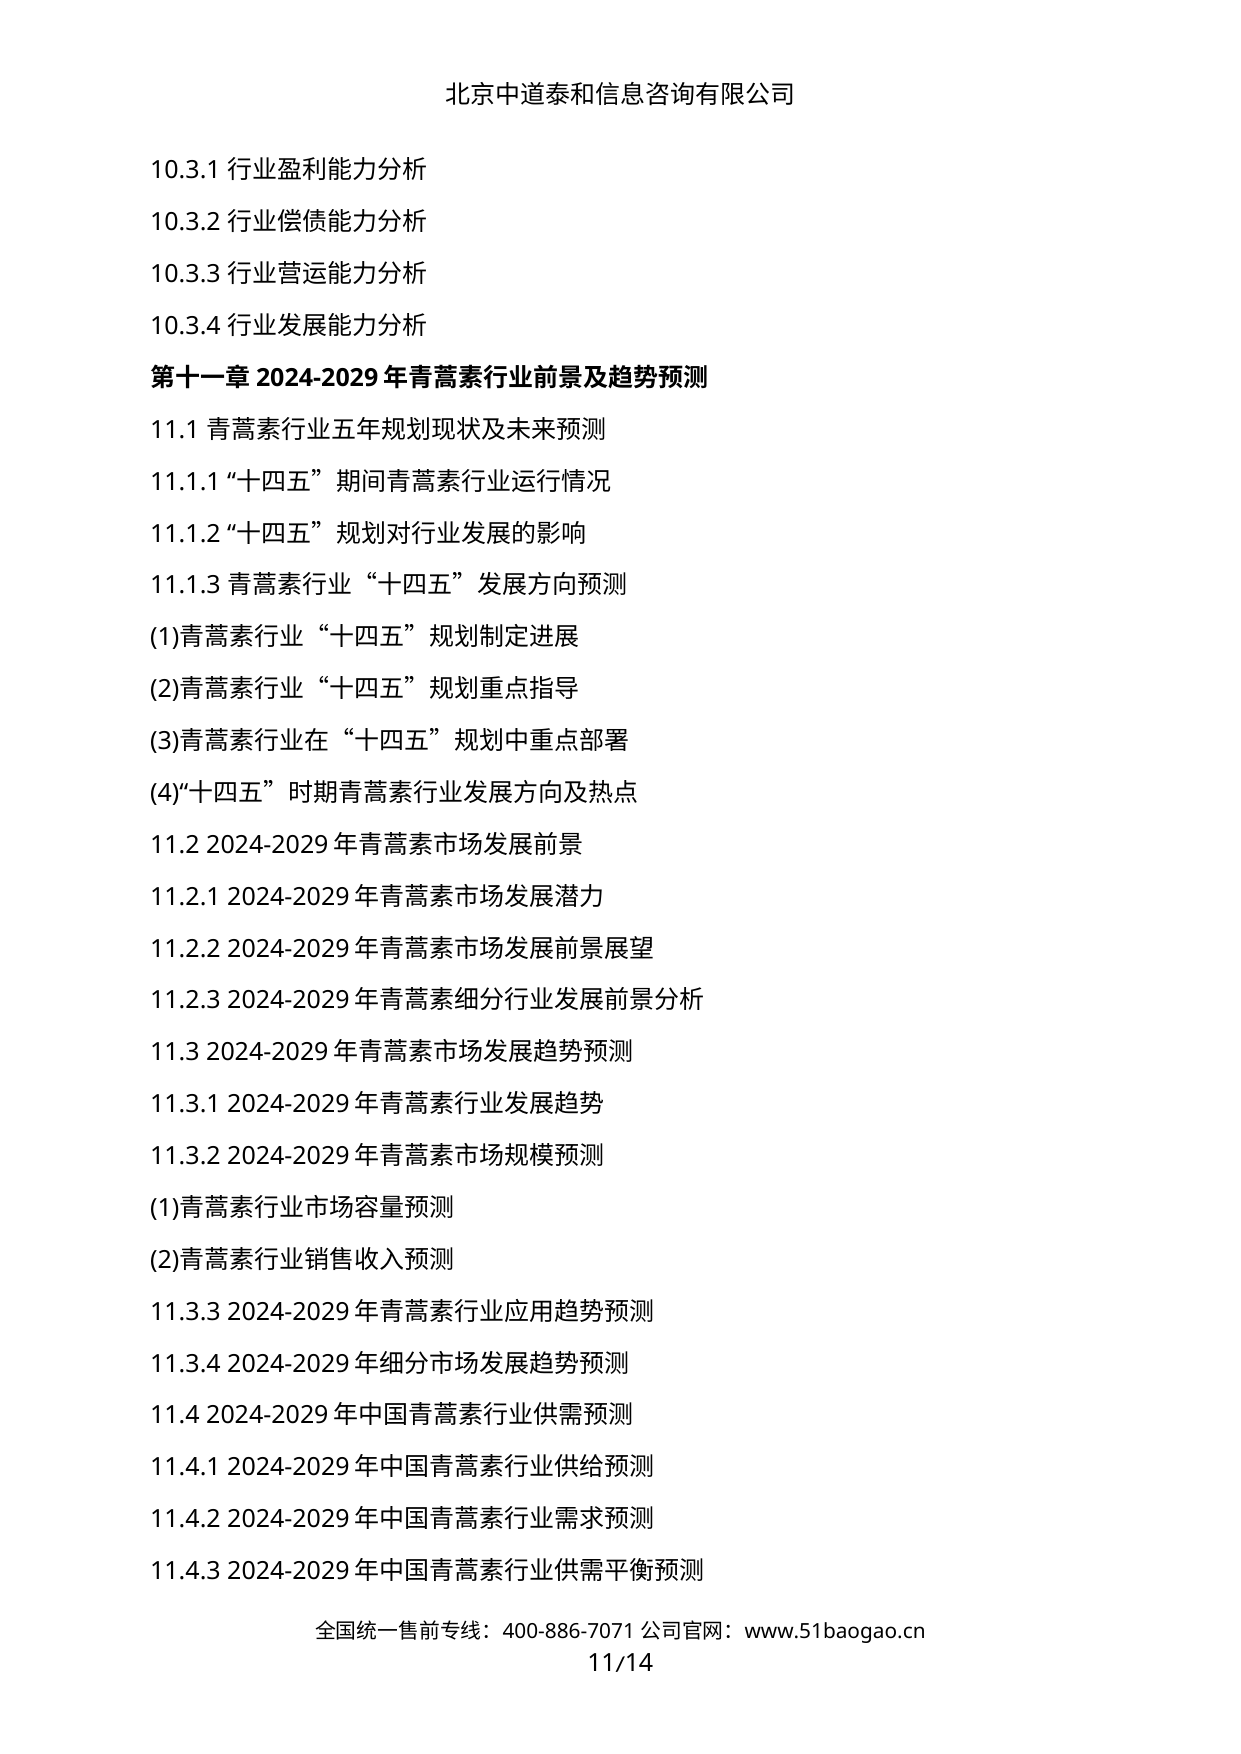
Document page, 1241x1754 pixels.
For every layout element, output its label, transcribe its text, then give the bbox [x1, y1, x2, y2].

text 11.2.1 2024-2029年青蒿素市场发展潜力 [150, 876, 1090, 912]
text 10.3.3 行业营运能力分析 [150, 254, 1090, 290]
text 10.3.1 行业盈利能力分析 [150, 150, 1090, 186]
text 11.3.1 2024-2029年青蒿素行业发展趋势 [150, 1084, 1090, 1120]
text (1)青蒿素行业市场容量预测 [150, 1187, 1090, 1224]
text (2)青蒿素行业销售收入预测 [150, 1239, 1090, 1276]
text 第十一章 2024-2029年青蒿素行业前景及趋势预测 [150, 357, 1090, 394]
text 11.4.2 2024-2029年中国青蒿素行业需求预测 [150, 1499, 1090, 1535]
text 11.1.2 “十四五”规划对行业发展的影响 [150, 513, 1090, 549]
text 10.3.2 行业偿债能力分析 [150, 202, 1090, 238]
text 11.1.3 青蒿素行业“十四五”发展方向预测 [150, 565, 1090, 601]
text 11.3 2024-2029年青蒿素市场发展趋势预测 [150, 1032, 1090, 1068]
text 11.4 2024-2029年中国青蒿素行业供需预测 [150, 1395, 1090, 1431]
text 11.4.1 2024-2029年中国青蒿素行业供给预测 [150, 1447, 1090, 1483]
text 11.3.4 2024-2029年细分市场发展趋势预测 [150, 1343, 1090, 1379]
text 11.2.2 2024-2029年青蒿素市场发展前景展望 [150, 928, 1090, 964]
text 11.3.3 2024-2029年青蒿素行业应用趋势预测 [150, 1291, 1090, 1327]
text (2)青蒿素行业“十四五”规划重点指导 [150, 669, 1090, 705]
text 11.2 2024-2029年青蒿素市场发展前景 [150, 824, 1090, 861]
text 11.1.1 “十四五”期间青蒿素行业运行情况 [150, 461, 1090, 497]
text 11.1 青蒿素行业五年规划现状及未来预测 [150, 409, 1090, 446]
text 11.2.3 2024-2029年青蒿素细分行业发展前景分析 [150, 980, 1090, 1016]
text 11.3.2 2024-2029年青蒿素市场规模预测 [150, 1136, 1090, 1172]
text 10.3.4 行业发展能力分析 [150, 306, 1090, 342]
text (3)青蒿素行业在“十四五”规划中重点部署 [150, 721, 1090, 757]
text (1)青蒿素行业“十四五”规划制定进展 [150, 617, 1090, 653]
text 11.4.3 2024-2029年中国青蒿素行业供需平衡预测 [150, 1551, 1090, 1587]
text (4)“十四五”时期青蒿素行业发展方向及热点 [150, 772, 1090, 809]
